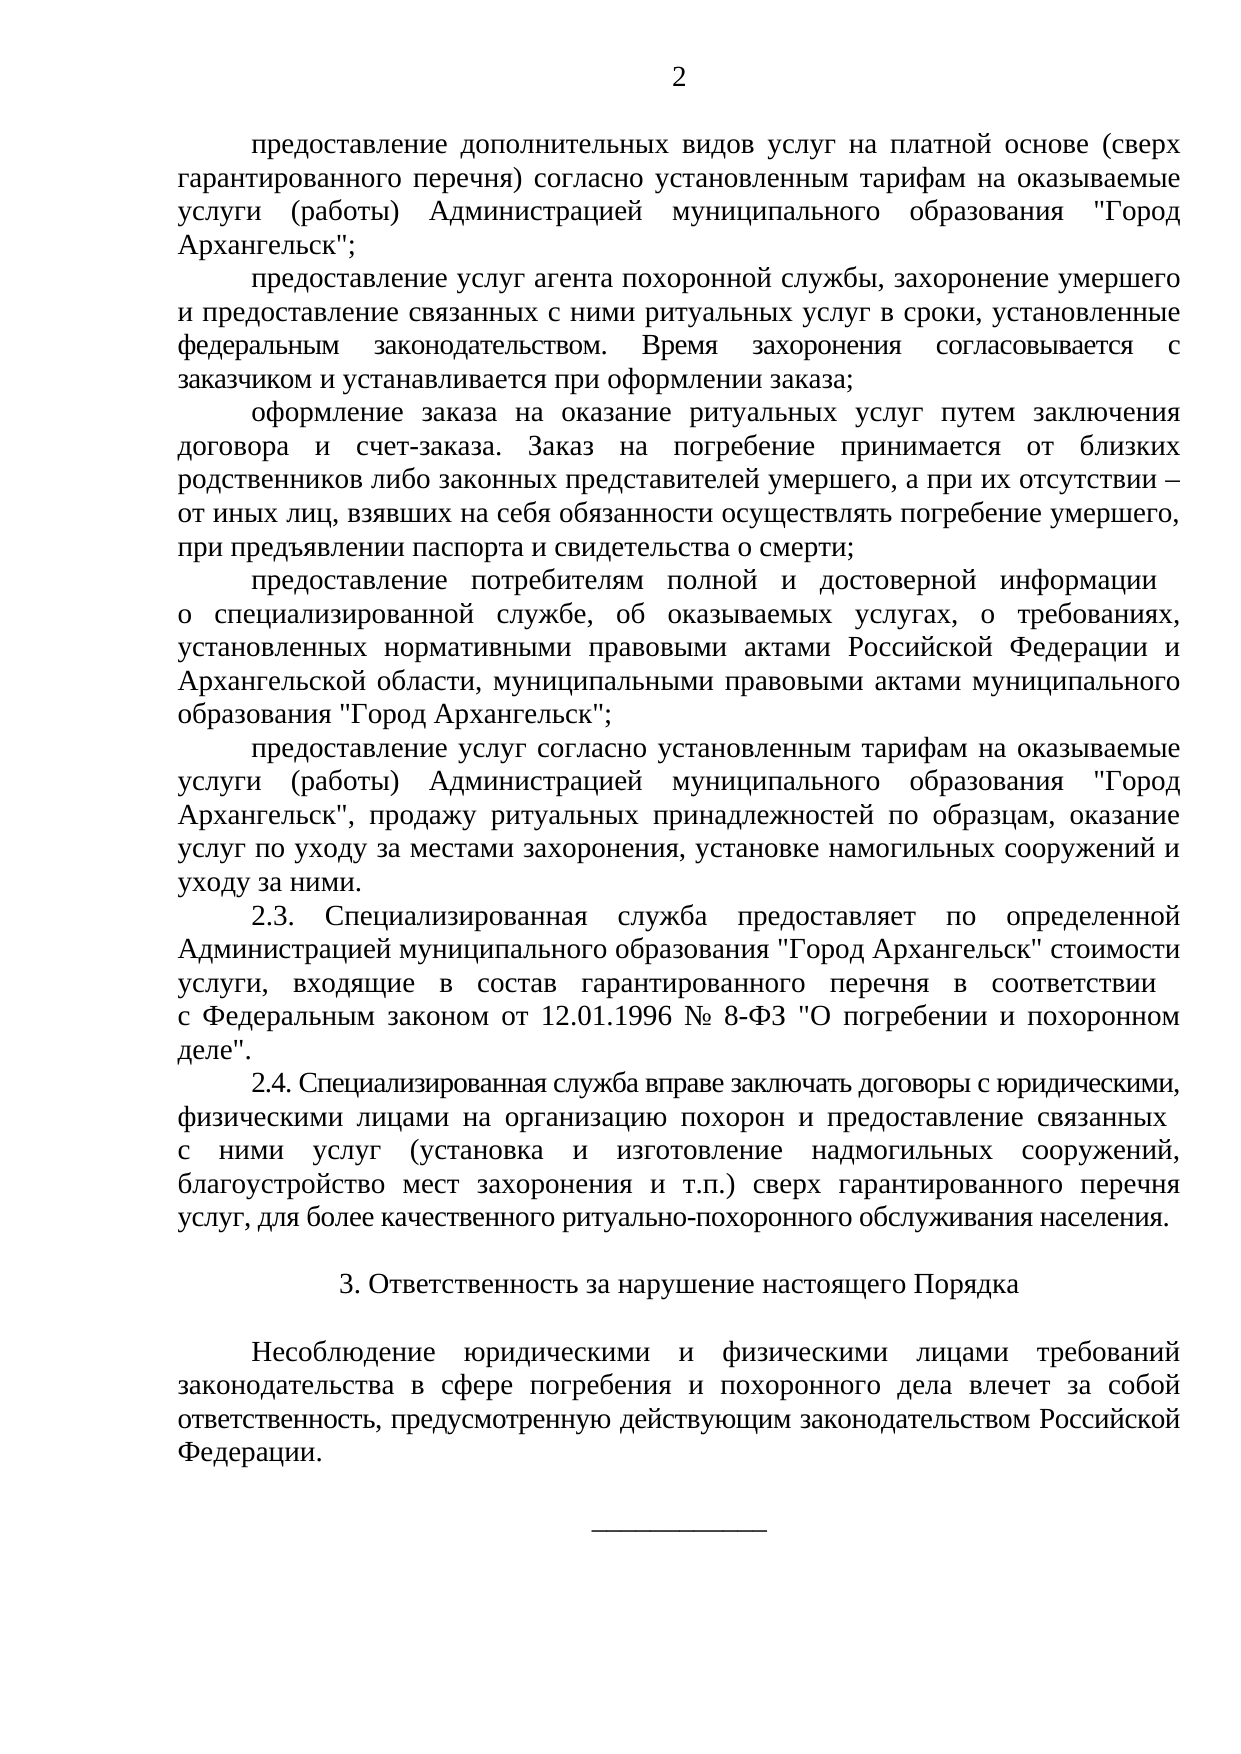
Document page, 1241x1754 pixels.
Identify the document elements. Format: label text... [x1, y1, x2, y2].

text предоставление услуг согласно установленным тарифам на оказываемые услуги (работы) Администрацией муниципального образования "Город Архангельск", продажу ритуальных принадлежностей по образцам, оказание услуг по уходу за местами захоронения, установке намогильных сооружений и уходу за ними. [177, 730, 1181, 898]
text предоставление дополнительных видов услуг на платной основе (сверх гарантированного перечня) согласно установленным тарифам на оказываемые услуги (работы) Администрацией муниципального образования "Город Архангельск"; [177, 126, 1181, 260]
text оформление заказа на оказание ритуальных услуг путем заключения договора и счет-заказа. Заказ на погребение принимается от близких родственников либо законных представителей умершего, а при их отсутствии – от иных лиц, взявших на себя обязанности осуществлять погребение умершего, при предъявлении паспорта и свидетельства о смерти; [177, 394, 1181, 562]
text 2.3. Специализированная служба предоставляет по определенной Администрацией муниципального образования "Город Архангельск" стоимости услуги, входящие в состав гарантированного перечня в соответствии с Федеральным законом от 12.01.1996 № 8-ФЗ "О погребении и похоронном деле". [177, 898, 1181, 1065]
text предоставление потребителям полной и достоверной информации о специализированной службе, об оказываемых услугах, о требованиях, установленных нормативными правовыми актами Российской Федерации и Архангельской области, муниципальными правовыми актами муниципального образования "Город Архангельск"; [177, 562, 1181, 730]
text 2.4. Специализированная служба вправе заключать договоры с юридическими, физическими лицами на организацию похорон и предоставление связанных с ними услуг (установка и изготовление надмогильных сооружений, благоустройство мест захоронения и т.п.) сверх гарантированного перечня услуг, для более качественного ритуально-похоронного обслуживания населения. [177, 1065, 1181, 1233]
text Несоблюдение юридическими и физическими лицами требований законодательства в сфере погребения и похоронного дела влечет за собой ответственность, предусмотренную действующим законодательством Российской Федерации. [177, 1334, 1181, 1468]
text 3. Ответственность за нарушение настоящего Порядка [177, 1267, 1181, 1300]
text предоставление услуг агента похоронной службы, захоронение умершего и предоставление связанных с ними ритуальных услуг в сроки, установленные федеральным законодательством. Время захоронения согласовывается с заказчиком и устанавливается при оформлении заказа; [177, 260, 1181, 394]
text ____________ [177, 1501, 1181, 1535]
